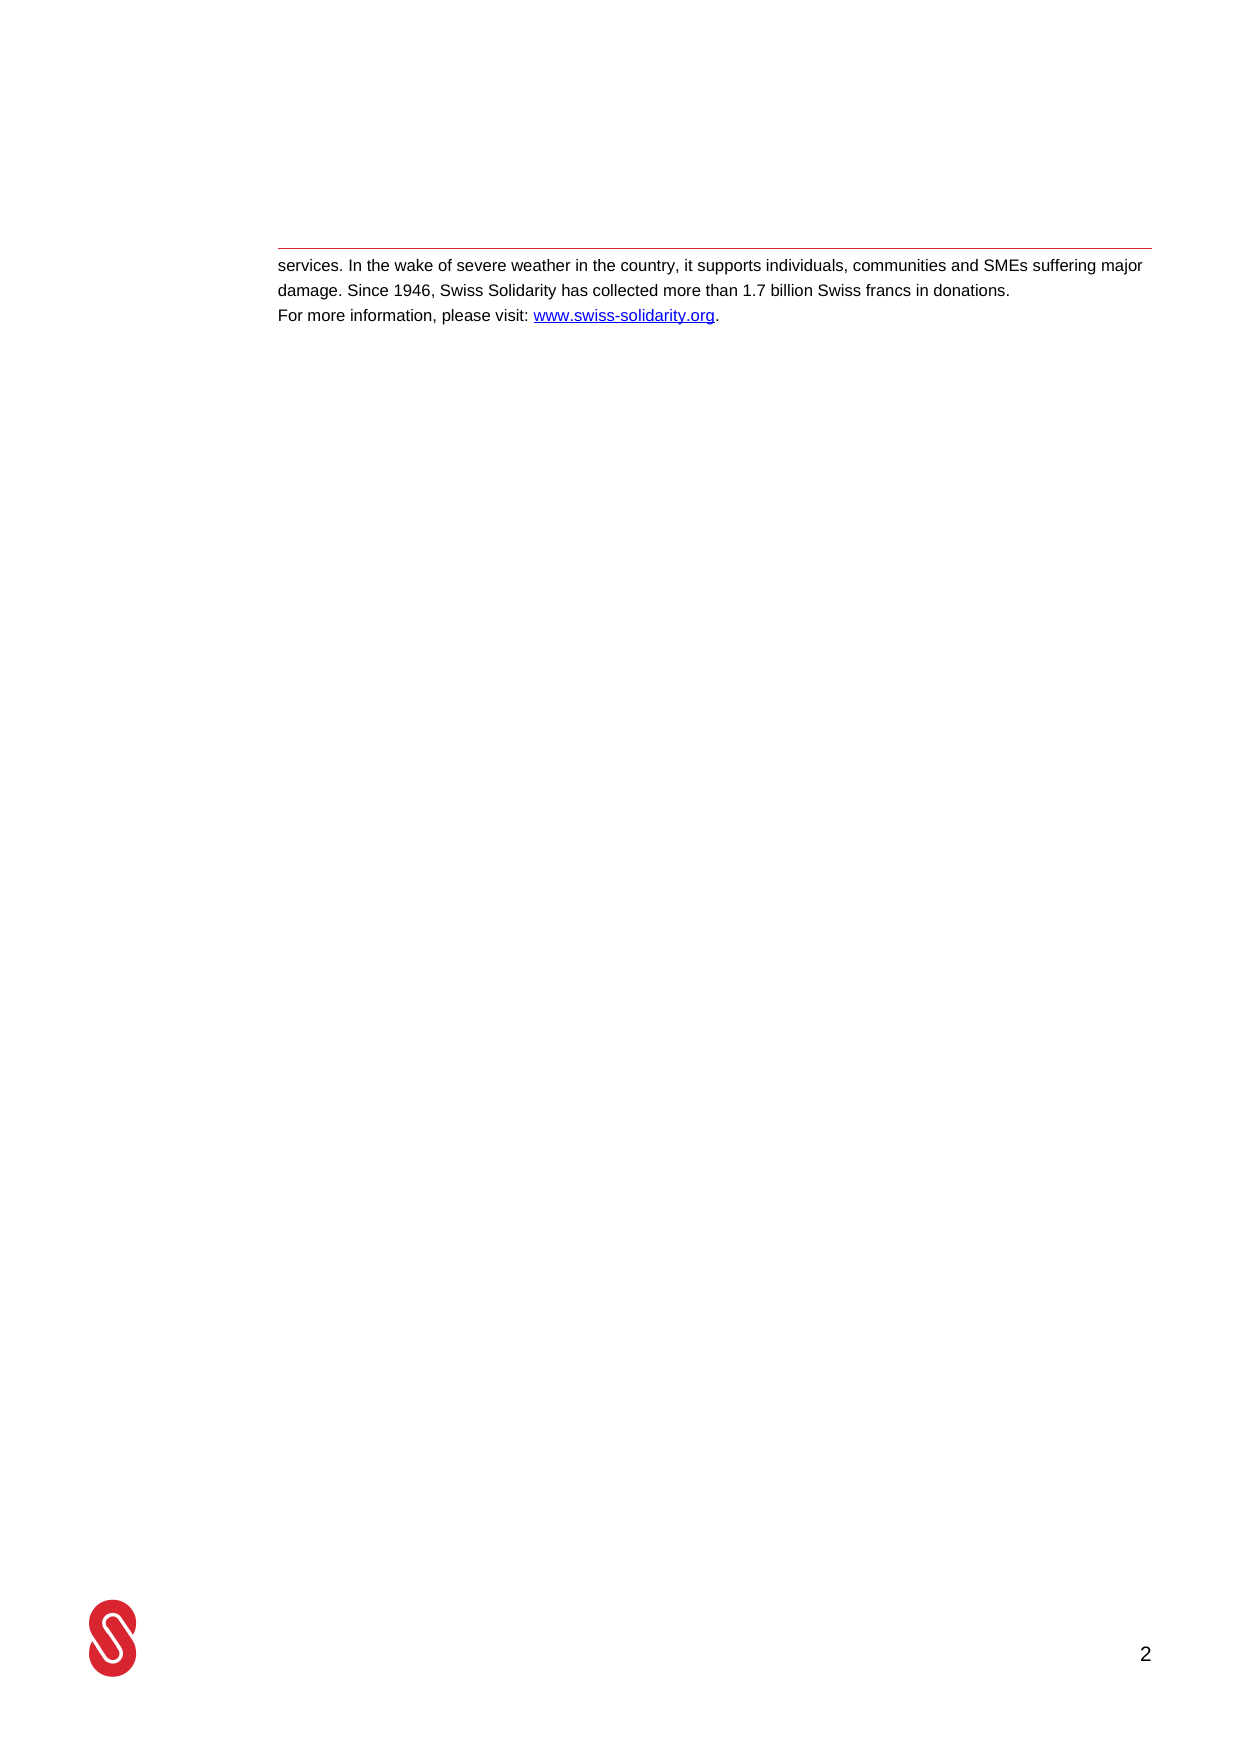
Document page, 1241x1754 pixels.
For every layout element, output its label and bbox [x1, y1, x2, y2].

picture [0, 1541, 214, 1754]
text [278, 249, 1152, 326]
